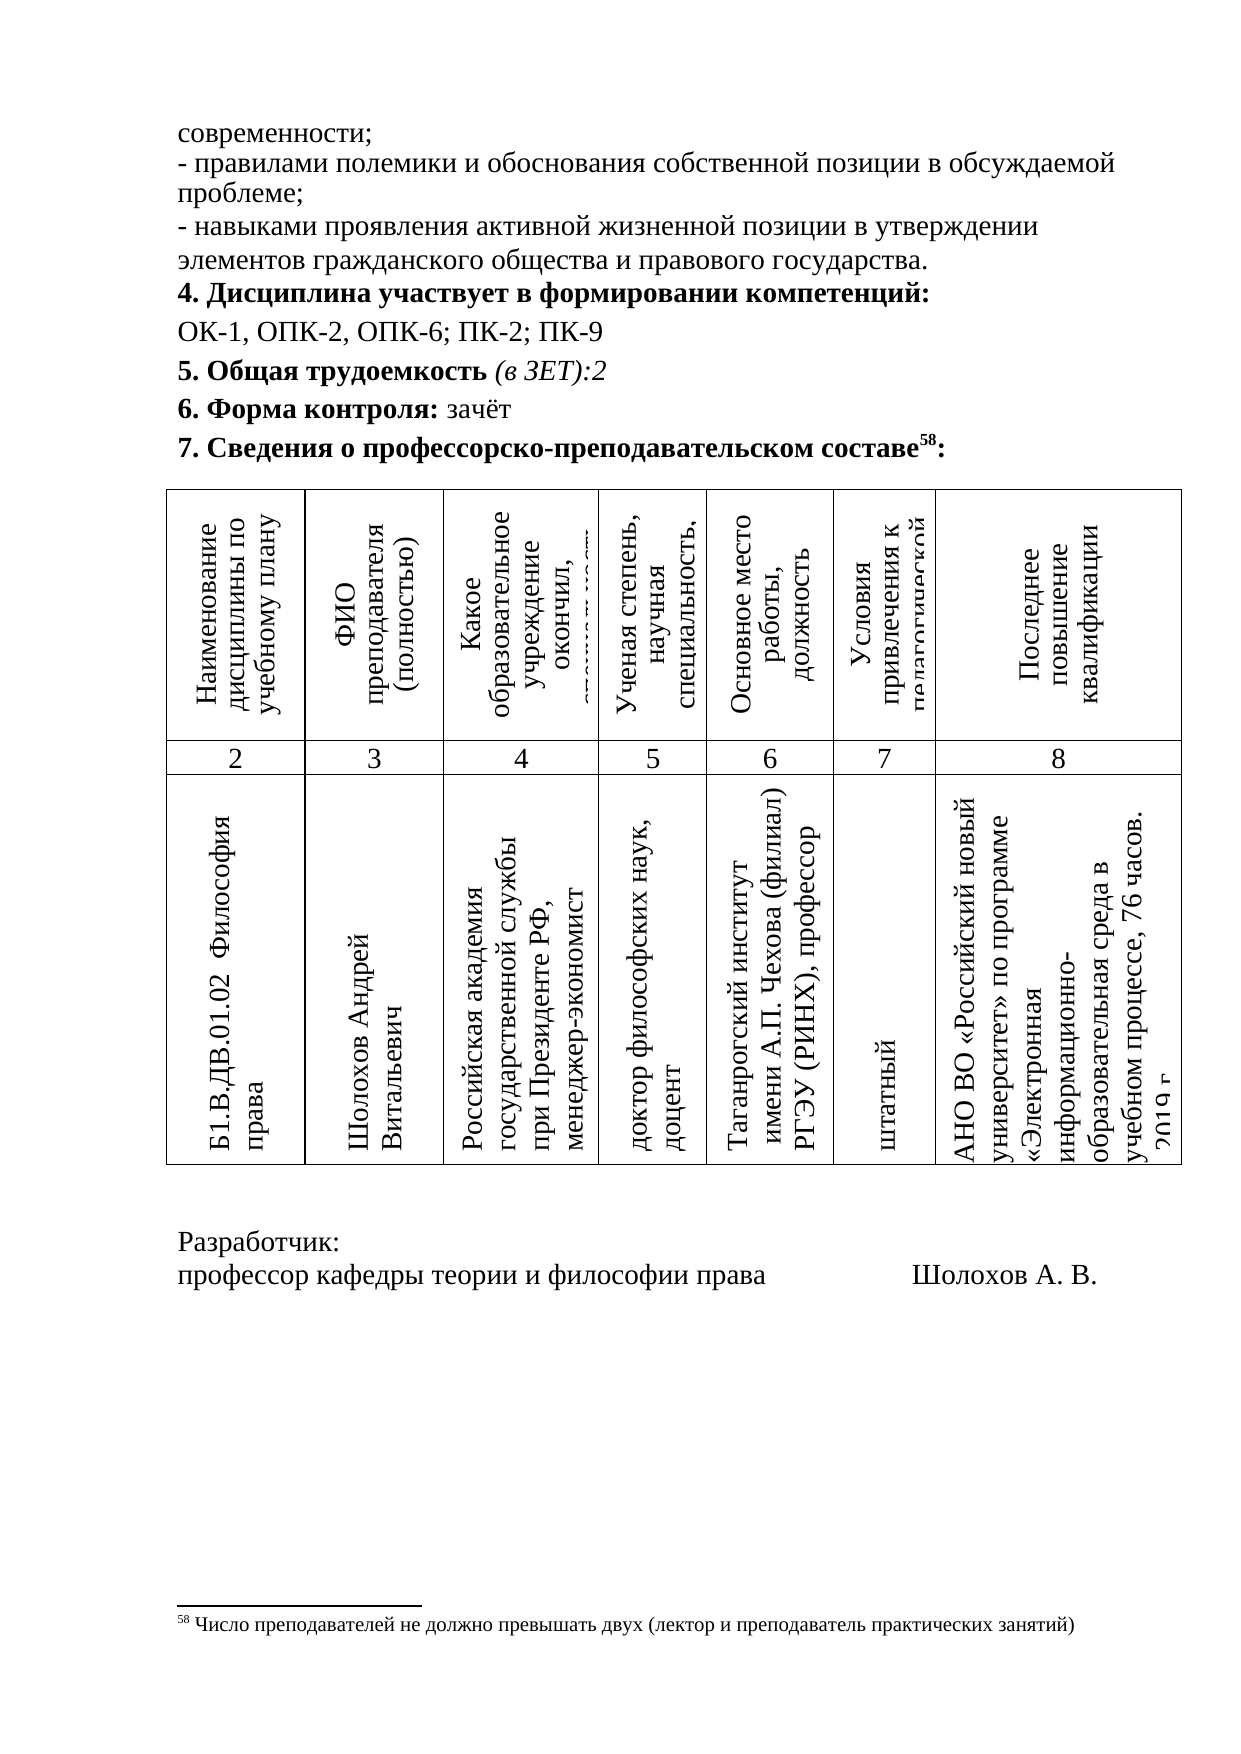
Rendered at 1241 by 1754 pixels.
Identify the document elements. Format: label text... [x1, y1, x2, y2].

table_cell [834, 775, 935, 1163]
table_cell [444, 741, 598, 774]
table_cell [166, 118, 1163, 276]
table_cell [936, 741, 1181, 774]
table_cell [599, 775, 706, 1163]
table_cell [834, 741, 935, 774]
list 5. Общая трудоемкость (в ЗЕТ):2 [177, 353, 1152, 386]
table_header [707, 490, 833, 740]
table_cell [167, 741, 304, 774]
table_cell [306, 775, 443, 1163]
list 6. Форма контроля: зачёт [177, 391, 1152, 425]
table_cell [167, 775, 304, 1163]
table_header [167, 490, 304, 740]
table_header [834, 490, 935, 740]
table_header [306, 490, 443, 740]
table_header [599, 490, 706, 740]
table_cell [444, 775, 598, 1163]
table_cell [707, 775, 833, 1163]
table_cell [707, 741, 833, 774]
list 4. Дисциплина участвует в формировании компетенций: [177, 276, 1152, 309]
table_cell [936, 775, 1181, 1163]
text профессор кафедры теории и философии права Шолохов А. В. [177, 1257, 1152, 1291]
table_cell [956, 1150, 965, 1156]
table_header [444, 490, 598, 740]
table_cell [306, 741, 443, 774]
list 7. Сведения о профессорско-преподавательском составе: [177, 430, 1152, 463]
list ОК-1, ОПК-2, ОПК-6; ПК-2; ПК-9 [177, 314, 1152, 348]
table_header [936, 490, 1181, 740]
text Разработчик: [177, 1224, 1152, 1257]
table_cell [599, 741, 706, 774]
